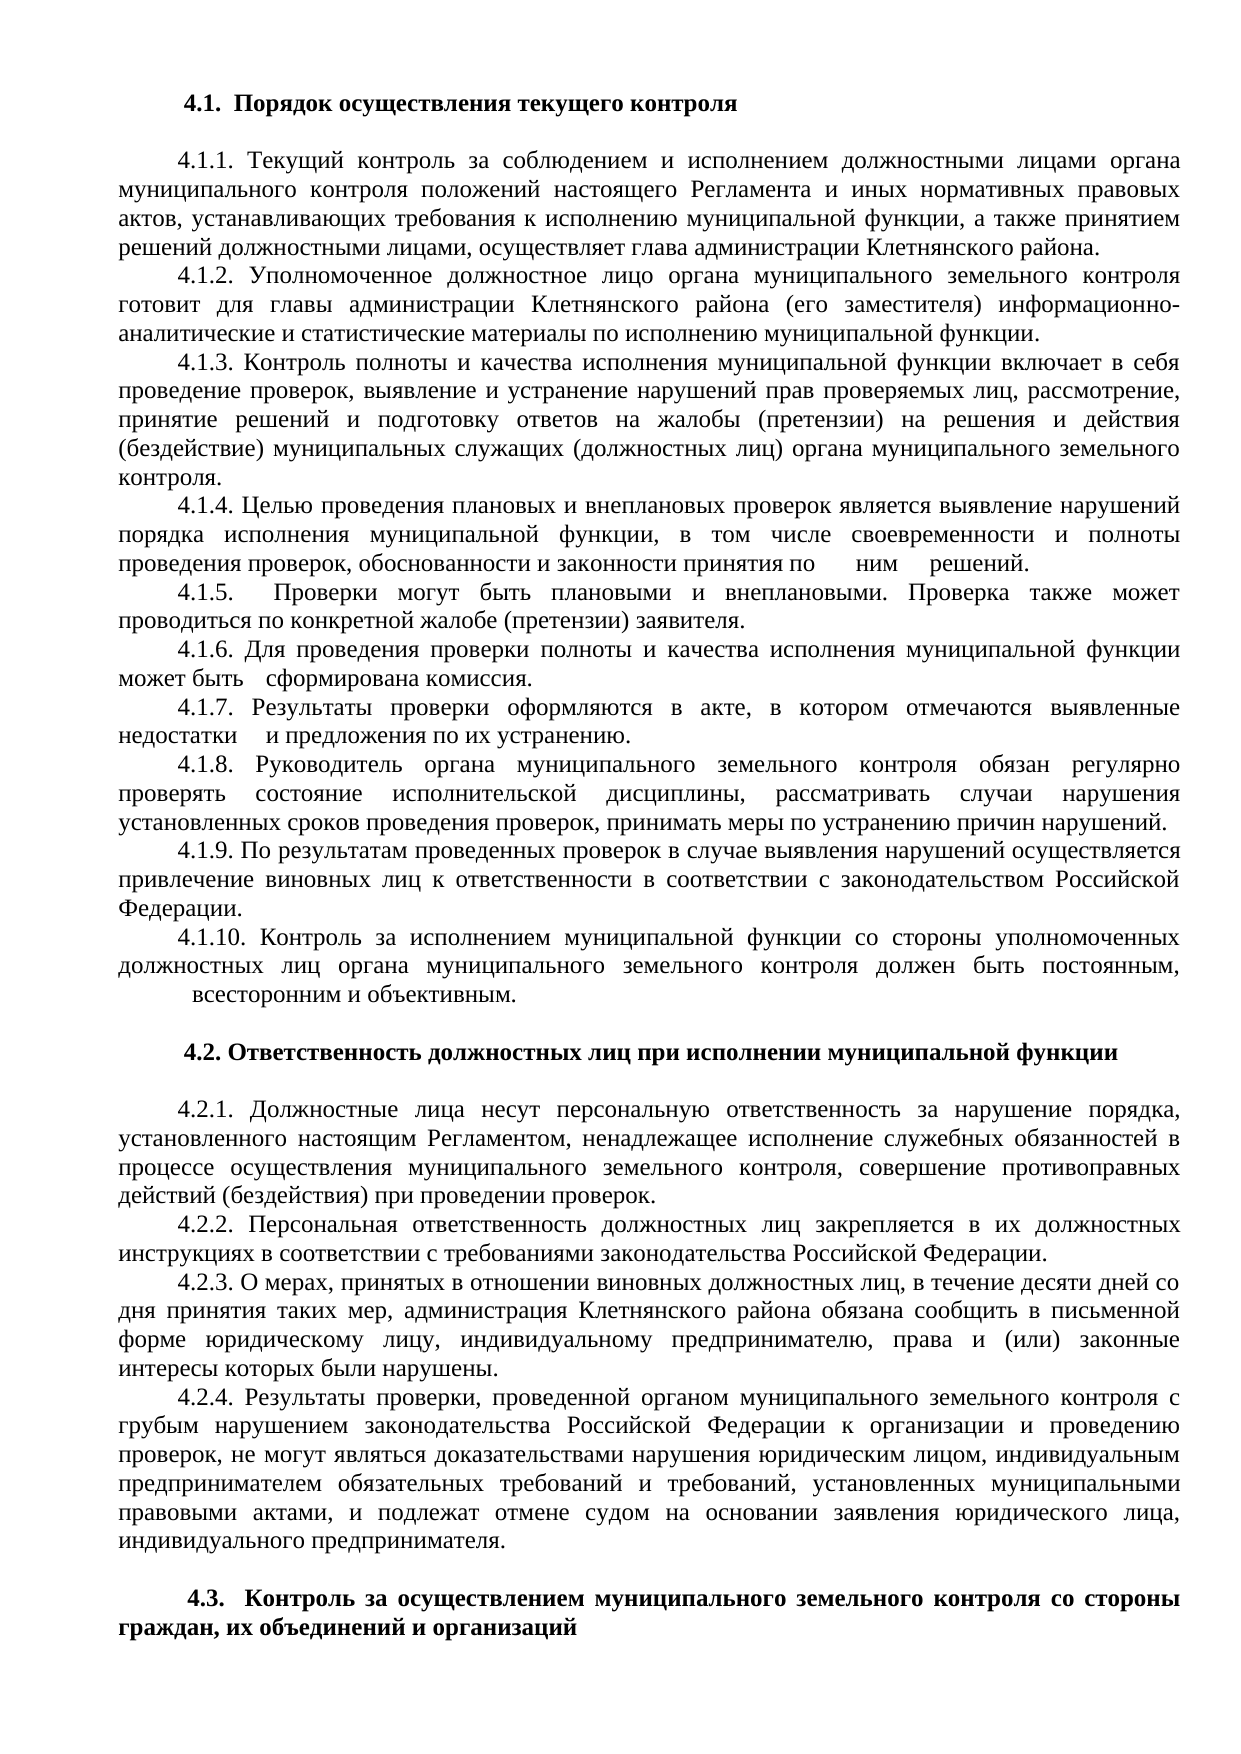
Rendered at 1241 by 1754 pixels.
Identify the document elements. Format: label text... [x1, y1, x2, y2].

text 4.2. Ответственность должностных лиц при исполнении муниципальной функции [118, 1037, 1181, 1065]
text 4.1.2. Уполномоченное должностное лицо органа муниципального земельного контроля готовит для главы администрации Клетнянского района (его заместителя) информационно-аналитические и статистические материалы по исполнению муниципальной функции. [118, 260, 1181, 347]
text 4.2.1. Должностные лица несут персональную ответственность за нарушение порядка, установленного настоящим Регламентом, ненадлежащее исполнение служебных обязанностей в процессе осуществления муниципального земельного контроля, совершение противоправных действий (бездействия) при проведении проверок. [118, 1094, 1181, 1209]
text 4.1.9. По результатам проведенных проверок в случае выявления нарушений осуществляется привлечение виновных лиц к ответственности в соответствии с законодательством Российской Федерации. [118, 835, 1181, 922]
text 4.2.4. Результаты проверки, проведенной органом муниципального земельного контроля с грубым нарушением законодательства Российской Федерации к организации и проведению проверок, не могут являться доказательствами нарушения юридическим лицом, индивидуальным предпринимателем обязательных требований и требований, установленных муниципальными правовыми актами, и подлежат отмене судом на основании заявления юридического лица, индивидуального предпринимателя. [118, 1382, 1181, 1554]
text 4.1.3. Контроль полноты и качества исполнения муниципальной функции включает в себя проведение проверок, выявление и устранение нарушений прав проверяемых лиц, рассмотрение, принятие решений и подготовку ответов на жалобы (претензии) на решения и действия (бездействие) муниципальных служащих (должностных лиц) органа муниципального земельного контроля. [118, 347, 1181, 490]
text 4.1.8. Руководитель органа муниципального земельного контроля обязан регулярно проверять состояние исполнительской дисциплины, рассматривать случаи нарушения установленных сроков проведения проверок, принимать меры по устранению причин нарушений. [118, 749, 1181, 835]
text 4.1.5. Проверки могут быть плановыми и внеплановыми. Проверка также может проводиться по конкретной жалобе (претензии) заявителя. [118, 577, 1181, 634]
text 4.2.3. О мерах, принятых в отношении виновных должностных лиц, в течение десяти дней со дня принятия таких мер, администрация Клетнянского района обязана сообщить в письменной форме юридическому лицу, индивидуальному предпринимателю, права и (или) законные интересы которых были нарушены. [118, 1267, 1181, 1382]
text 4.1.6. Для проведения проверки полноты и качества исполнения муниципальной функции может быть сформирована комиссия. [118, 634, 1181, 692]
text 4.1.1. Текущий контроль за соблюдением и исполнением должностными лицами органа муниципального контроля положений настоящего Регламента и иных нормативных правовых актов, устанавливающих требования к исполнению муниципальной функции, а также принятием решений должностными лицами, осуществляет глава администрации Клетнянского района. [118, 145, 1181, 260]
text 4.1.4. Целью проведения плановых и внеплановых проверок является выявление нарушений порядка исполнения муниципальной функции, в том числе своевременности и полноты проведения проверок, обоснованности и законности принятия по ним решений. [118, 490, 1181, 577]
text 4.1.7. Результаты проверки оформляются в акте, в котором отмечаются выявленные недостатки и предложения по их устранению. [118, 692, 1181, 749]
text 4.1.10. Контроль за исполнением муниципальной функции со стороны уполномоченных должностных лиц органа муниципального земельного контроля должен быть постоянным, всесторонним и объективным. [118, 922, 1181, 1008]
text 4.3. Контроль за осуществлением муниципального земельного контроля со стороны граждан, их объединений и организаций [118, 1583, 1181, 1640]
text 4.1. Порядок осуществления текущего контроля [118, 88, 1181, 117]
text 4.2.2. Персональная ответственность должностных лиц закрепляется в их должностных инструкциях в соответствии с требованиями законодательства Российской Федерации. [118, 1209, 1181, 1267]
